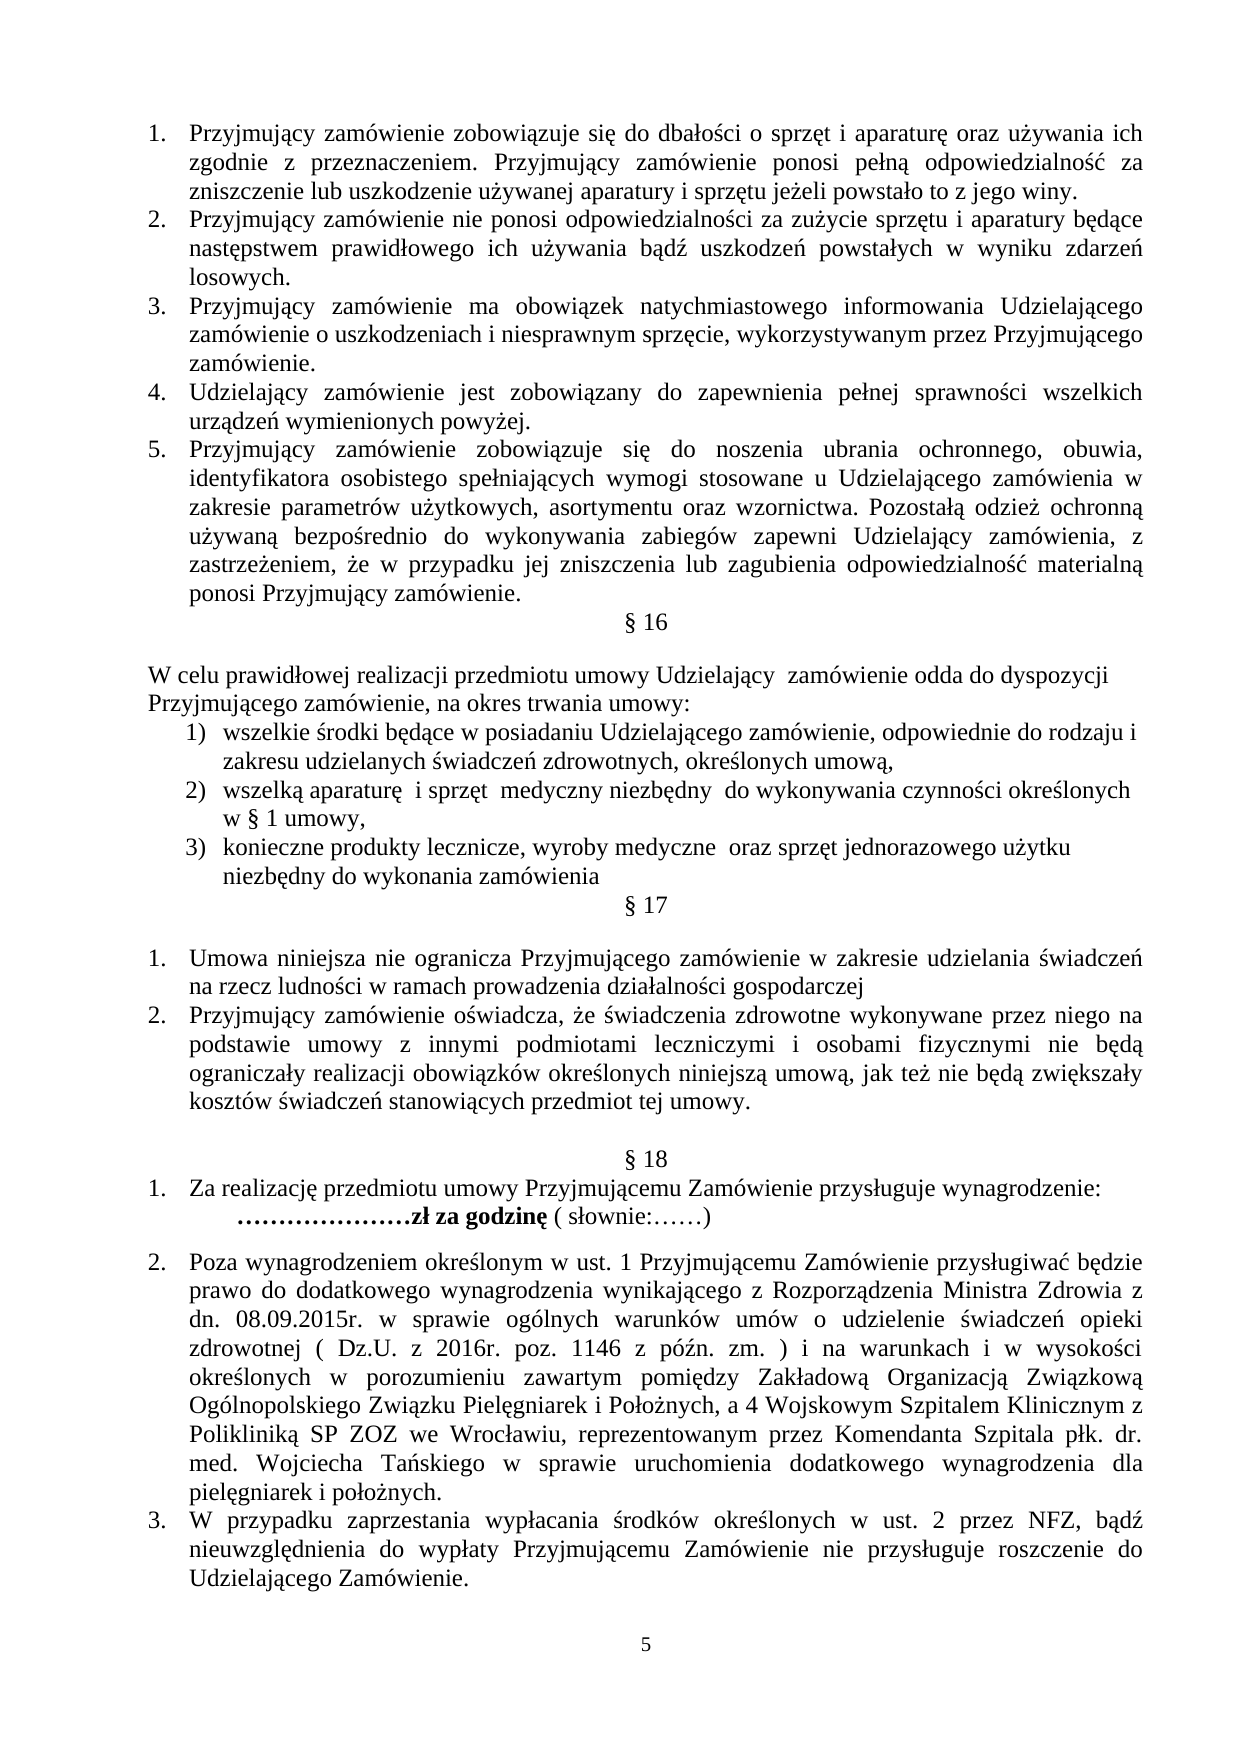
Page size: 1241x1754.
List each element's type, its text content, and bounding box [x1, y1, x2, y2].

text W celu prawidłowej realizacji przedmiotu umowy Udzielający zamówienie odda do dyspozycji Przyjmującego zamówienie, na okres trwania umowy: [148, 660, 1144, 717]
list Przyjmujący zamówienie zobowiązuje się do noszenia ubrania ochronnego, obuwia, identyfikatora osobistego spełniających wymogi stosowane u Udzielającego zamówienia w zakresie parametrów użytkowych, asortymentu oraz wzornictwa. Pozostałą odzież ochronną używaną bezpośrednio do wykonywania zabiegów zapewni Udzielający zamówienia, z zastrzeżeniem, że w przypadku jej zniszczenia lub zagubienia odpowiedzialność materialną ponosi Przyjmujący zamówienie. [148, 434, 1144, 607]
list …………………zł za godzinę ( słownie:……) [236, 1201, 1144, 1230]
list Przyjmujący zamówienie oświadcza, że świadczenia zdrowotne wykonywane przez niego na podstawie umowy z innymi podmiotami leczniczymi i osobami fizycznymi nie będą ograniczały realizacji obowiązków określonych niniejszą umową, jak też nie będą zwiększały kosztów świadczeń stanowiących przedmiot tej umowy. [148, 1000, 1144, 1115]
text § 18 [148, 1144, 1144, 1173]
list wszelkie środki będące w posiadaniu Udzielającego zamówienie, odpowiednie do rodzaju i zakresu udzielanych świadczeń zdrowotnych, określonych umową, [185, 717, 1144, 775]
list Za realizację przedmiotu umowy Przyjmującemu Zamówienie przysługuje wynagrodzenie: [148, 1173, 1144, 1201]
list Umowa niniejsza nie ogranicza Przyjmującego zamówienie w zakresie udzielania świadczeń na rzecz ludności w ramach prowadzenia działalności gospodarczej [148, 943, 1144, 1000]
list Przyjmujący zamówienie ma obowiązek natychmiastowego informowania Udzielającego zamówienie o uszkodzeniach i niesprawnym sprzęcie, wykorzystywanym przez Przyjmującego zamówienie. [148, 291, 1144, 377]
text § 17 [148, 890, 1144, 918]
list Udzielający zamówienie jest zobowiązany do zapewnienia pełnej sprawności wszelkich urządzeń wymienionych powyżej. [148, 377, 1144, 434]
list W przypadku zaprzestania wypłacania środków określonych w ust. 2 przez NFZ, bądź nieuwzględnienia do wypłaty Przyjmującemu Zamówienie nie przysługuje roszczenie do Udzielającego Zamówienie. [148, 1506, 1144, 1592]
list Poza wynagrodzeniem określonym w ust. 1 Przyjmującemu Zamówienie przysługiwać będzie prawo do dodatkowego wynagrodzenia wynikającego z Rozporządzenia Ministra Zdrowia z dn. 08.09.2015r. w sprawie ogólnych warunków umów o udzielenie świadczeń opieki zdrowotnej ( Dz.U. z 2016r. poz. 1146 z późn. zm. ) i na warunkach i w wysokości określonych w porozumieniu zawartym pomiędzy Zakładową Organizacją Związkową Ogólnopolskiego Związku Pielęgniarek i Położnych, a 4 Wojskowym Szpitalem Klinicznym z Polikliniką SP ZOZ we Wrocławiu, reprezentowanym przez Komendanta Szpitala płk. dr. med. Wojciecha Tańskiego w sprawie uruchomienia dodatkowego wynagrodzenia dla pielęgniarek i położnych. [148, 1247, 1144, 1506]
list wszelką aparaturę i sprzęt medyczny niezbędny do wykonywania czynności określonych w § 1 umowy, [185, 775, 1144, 832]
list Przyjmujący zamówienie zobowiązuje się do dbałości o sprzęt i aparaturę oraz używania ich zgodnie z przeznaczeniem. Przyjmujący zamówienie ponosi pełną odpowiedzialność za zniszczenie lub uszkodzenie używanej aparatury i sprzętu jeżeli powstało to z jego winy. [148, 118, 1144, 204]
list konieczne produkty lecznicze, wyroby medyczne oraz sprzęt jednorazowego użytku niezbędny do wykonania zamówienia [185, 832, 1144, 890]
text § 16 [148, 607, 1144, 636]
list Przyjmujący zamówienie nie ponosi odpowiedzialności za zużycie sprzętu i aparatury będące następstwem prawidłowego ich używania bądź uszkodzeń powstałych w wyniku zdarzeń losowych. [148, 204, 1144, 291]
